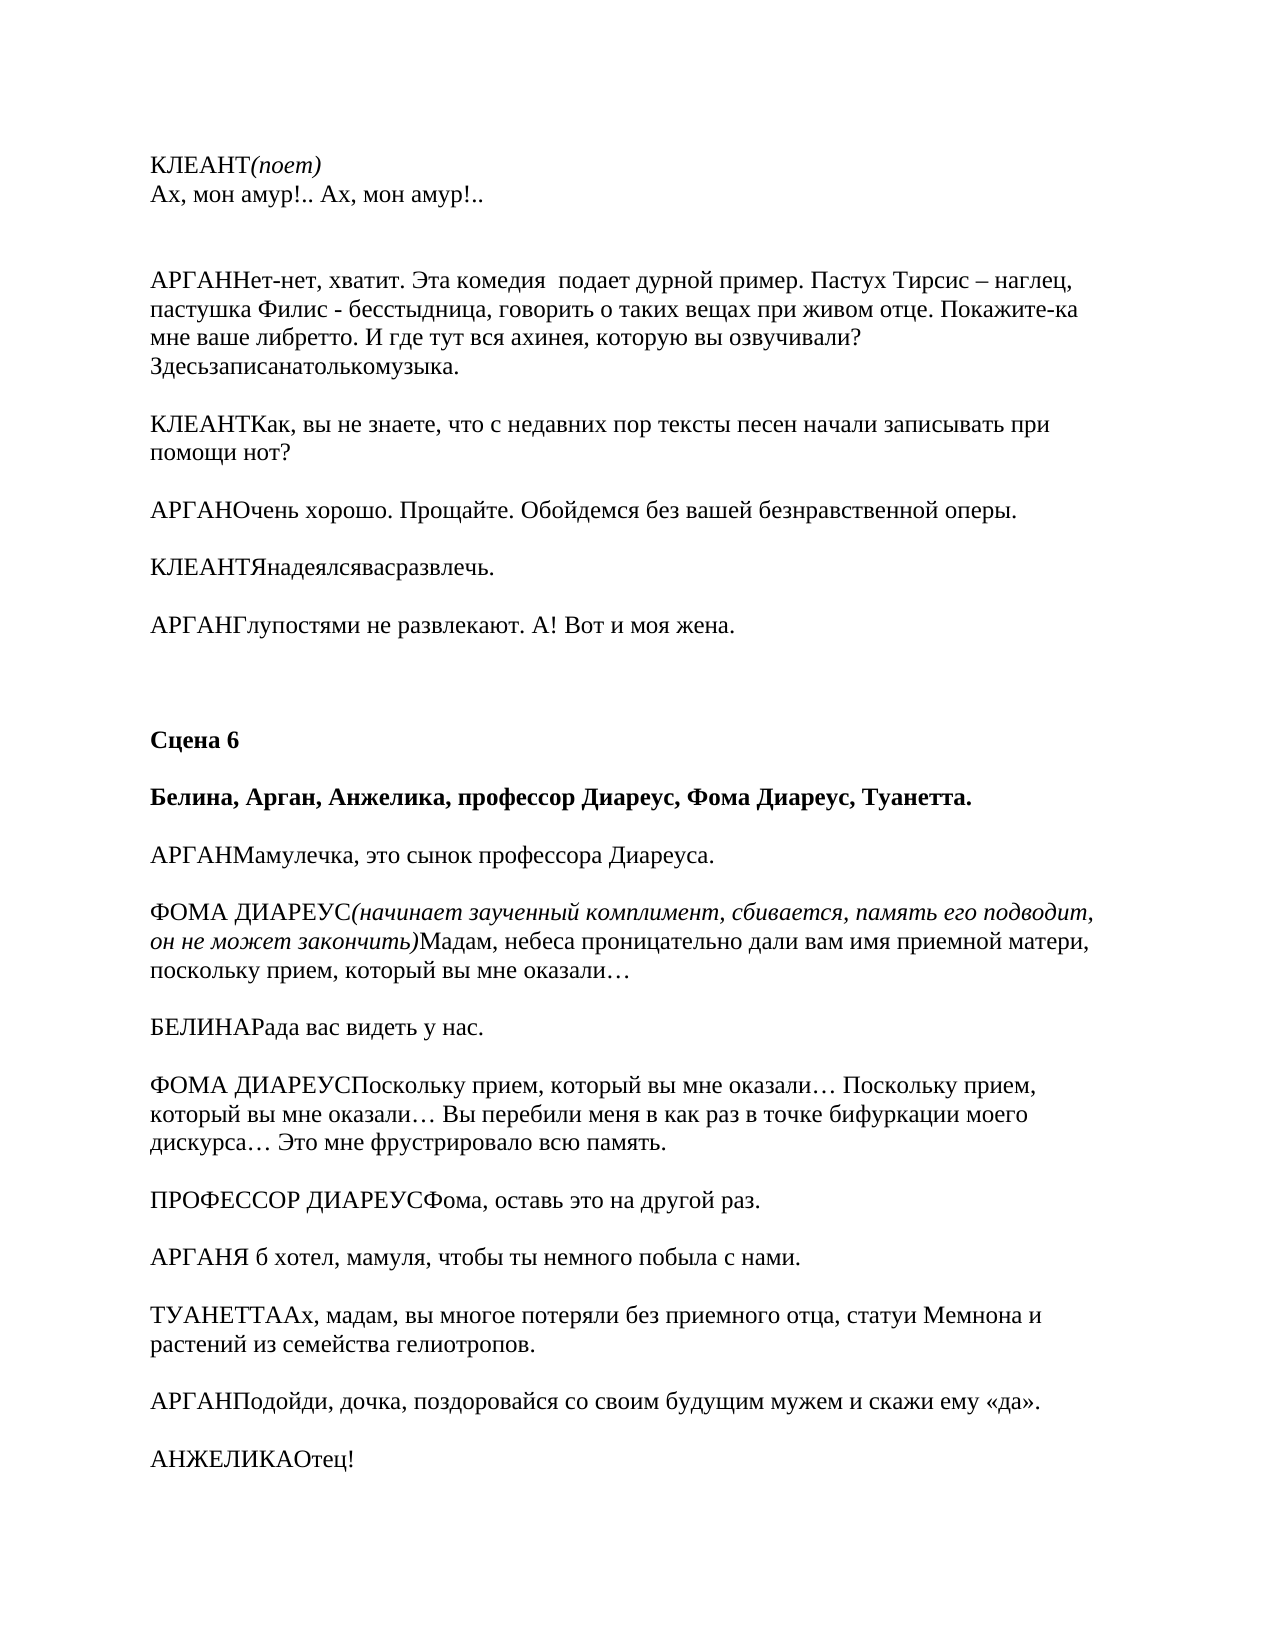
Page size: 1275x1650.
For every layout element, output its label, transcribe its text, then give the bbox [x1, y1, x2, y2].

text Ах, мон амур!.. Ах, мон амур!.. [150, 179, 1125, 207]
text АРГАНГлупостями не развлекают. А! Вот и моя жена. [150, 610, 1125, 639]
text АРГАННет-нет, хватит. Эта комедия подает дурной пример. Пастух Тирсис – наглец, пастушка Филис - бесстыдница, говорить о таких вещах при живом отце. Покажите-ка мне ваше либретто. И где тут вся ахинея, которую вы озвучивали? Здесьзаписанатолькомузыка. [150, 265, 1125, 380]
text ПРОФЕССОР ДИАРЕУСФома, оставь это на другой раз. [150, 1185, 1125, 1214]
text АРГАНМамулечка, это сынок профессора Диареуса. [150, 840, 1125, 869]
text АРГАНЯ б хотел, мамуля, чтобы ты немного побыла с нами. [150, 1242, 1125, 1271]
text КЛЕАНТКак, вы не знаете, что с недавних пор тексты песен начали записывать при помощи нот? [150, 409, 1125, 466]
text КЛЕАНТ(поет) [150, 150, 1125, 179]
text ФОМА ДИАРЕУСПоскольку прием, который вы мне оказали… Поскольку прием, который вы мне оказали… Вы перебили меня в как раз в точке бифуркации моего дискурса… Это мне фрустрировало всю память. [150, 1070, 1125, 1156]
text ФОМА ДИАРЕУС(начинает заученный комплимент, сбивается, память его подводит, он не может закончить)Мадам, небеса проницательно дали вам имя приемной матери, поскольку прием, который вы мне оказали… [150, 897, 1125, 984]
text ТУАНЕТТААх, мадам, вы многое потеряли без приемного отца, статуи Мемнона и растений из семейства гелиотропов. [150, 1300, 1125, 1357]
text АРГАНОчень хорошо. Прощайте. Обойдемся без вашей безнравственной оперы. [150, 495, 1125, 524]
text АРГАНПодойди, дочка, поздоровайся со своим будущим мужем и скажи ему «да». [150, 1386, 1125, 1415]
text Белина, Арган, Анжелика, профессор Диареус, Фома Диареус, Туанетта. [150, 782, 1125, 811]
text КЛЕАНТЯнадеялсявасразвлечь. [150, 552, 1125, 581]
text БЕЛИНАРада вас видеть у нас. [150, 1012, 1125, 1041]
text Сцена 6 [150, 725, 1125, 754]
text АНЖЕЛИКАОтец! [150, 1444, 1125, 1472]
